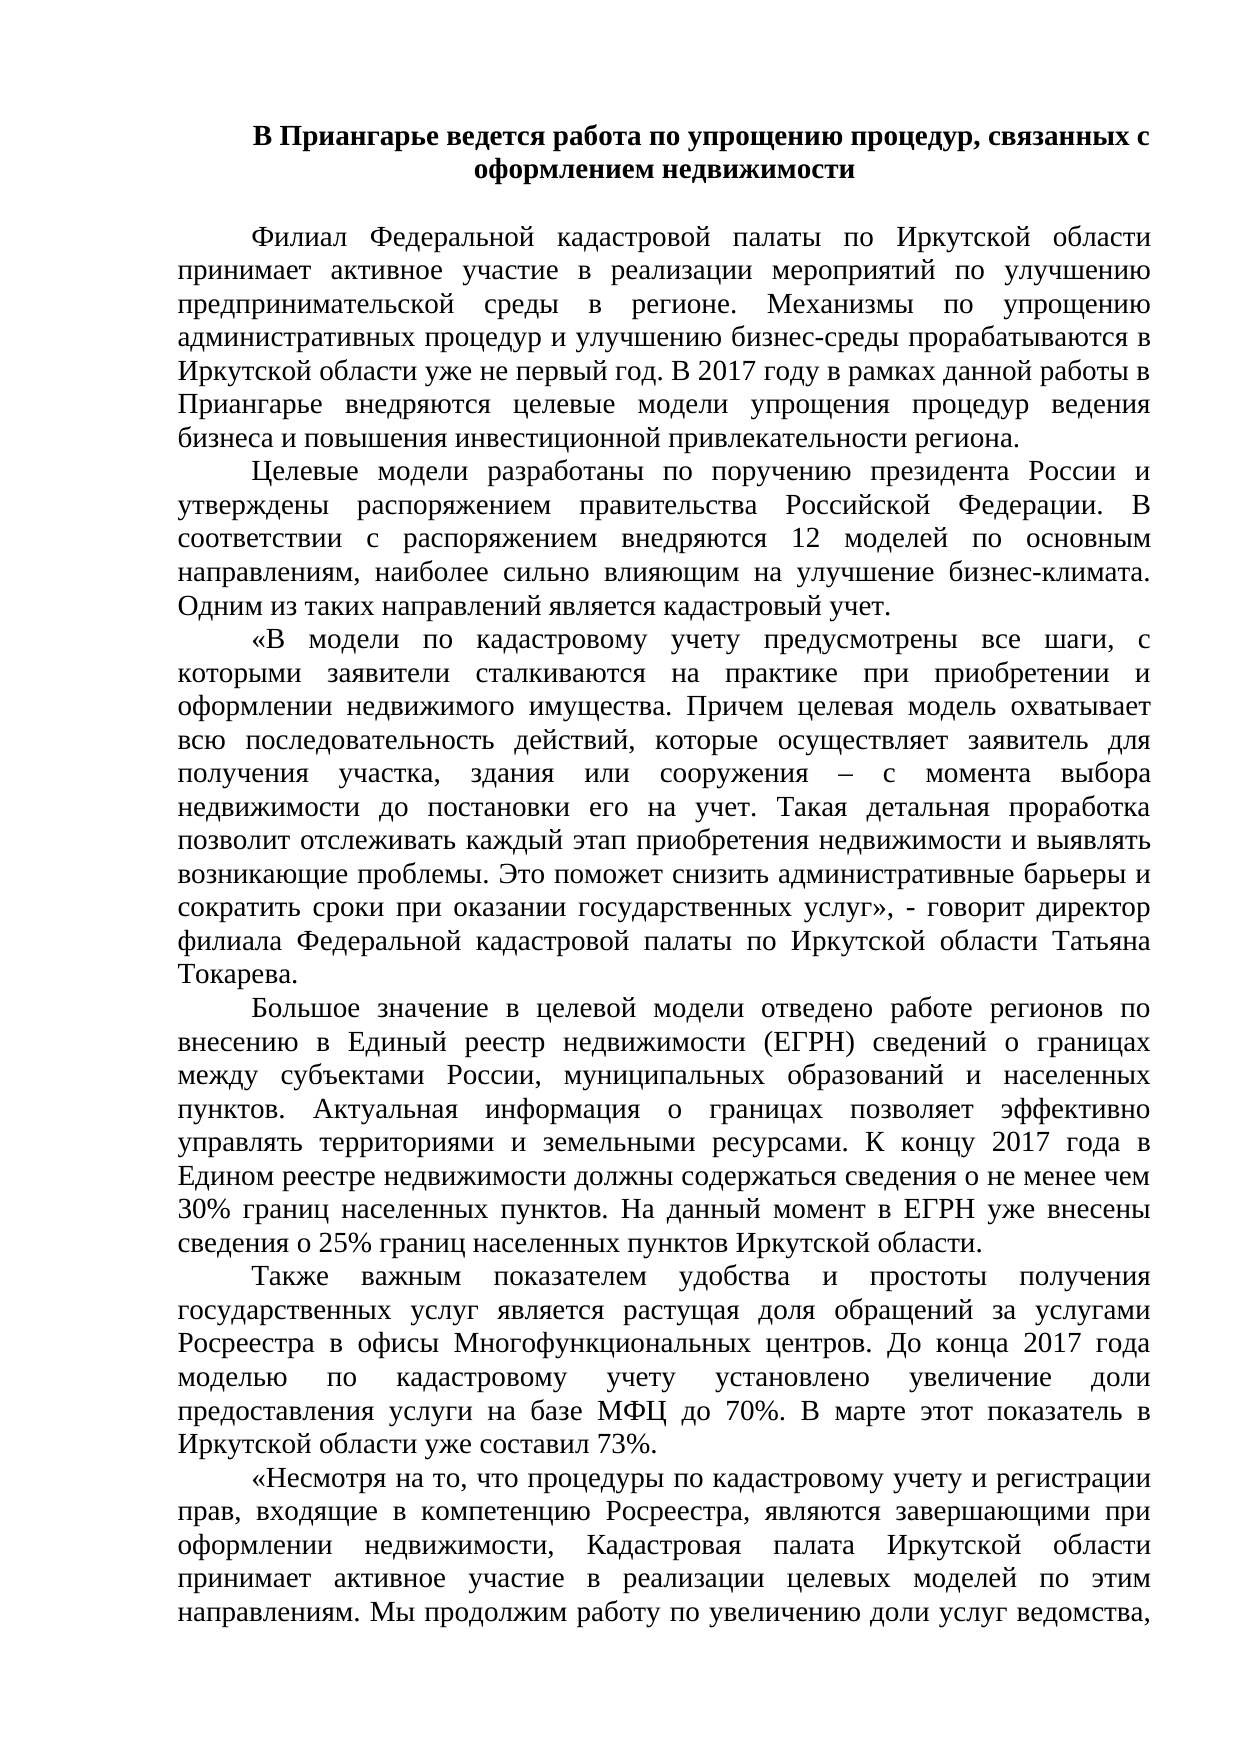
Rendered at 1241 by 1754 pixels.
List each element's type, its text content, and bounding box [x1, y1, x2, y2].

text Большое значение в целевой модели отведено работе регионов по внесению в Единый реестр недвижимости (ЕГРН) сведений о границах между субъектами России, муниципальных образований и населенных пунктов. Актуальная информация о границах позволяет эффективно управлять территориями и земельными ресурсами. К концу 2017 года в Едином реестре недвижимости должны содержаться сведения о не менее чем 30% границ населенных пунктов. На данный момент в ЕГРН уже внесены сведения о 25% границ населенных пунктов Иркутской области. [177, 990, 1152, 1258]
text Также важным показателем удобства и простоты получения государственных услуг является растущая доля обращений за услугами Росреестра в офисы Многофункциональных центров. До конца 2017 года моделью по кадастровому учету установлено увеличение доли предоставления услуги на базе МФЦ до 70%. В марте этот показатель в Иркутской области уже составил 73%. [177, 1258, 1152, 1460]
text Филиал Федеральной кадастровой палаты по Иркутской области принимает активное участие в реализации мероприятий по улучшению предпринимательской среды в регионе. Механизмы по упрощению административных процедур и улучшению бизнес-среды прорабатываются в Иркутской области уже не первый год. В 2017 году в рамках данной работы в Приангарье внедряются целевые модели упрощения процедур ведения бизнеса и повышения инвестиционной привлекательности региона. [177, 219, 1152, 453]
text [177, 1460, 1152, 1627]
text «В модели по кадастровому учету предусмотрены все шаги, с которыми заявители сталкиваются на практике при приобретении и оформлении недвижимого имущества. Причем целевая модель охватывает всю последовательность действий, которые осуществляет заявитель для получения участка, здания или сооружения – с момента выбора недвижимости до постановки его на учет. Такая детальная проработка позволит отслеживать каждый этап приобретения недвижимости и выявлять возникающие проблемы. Это поможет снизить административные барьеры и сократить сроки при оказании государственных услуг», - говорит директор филиала Федеральной кадастровой палаты по Иркутской области Татьяна Токарева. [177, 621, 1152, 990]
text В Приангарье ведется работа по упрощению процедур, связанных с оформлением недвижимости [177, 118, 1152, 185]
text Целевые модели разработаны по поручению президента России и утверждены распоряжением правительства Российской Федерации. В соответствии с распоряжением внедряются 12 моделей по основным направлениям, наиболее сильно влияющим на улучшение бизнес-климата. Одним из таких направлений является кадастровый учет. [177, 453, 1152, 621]
